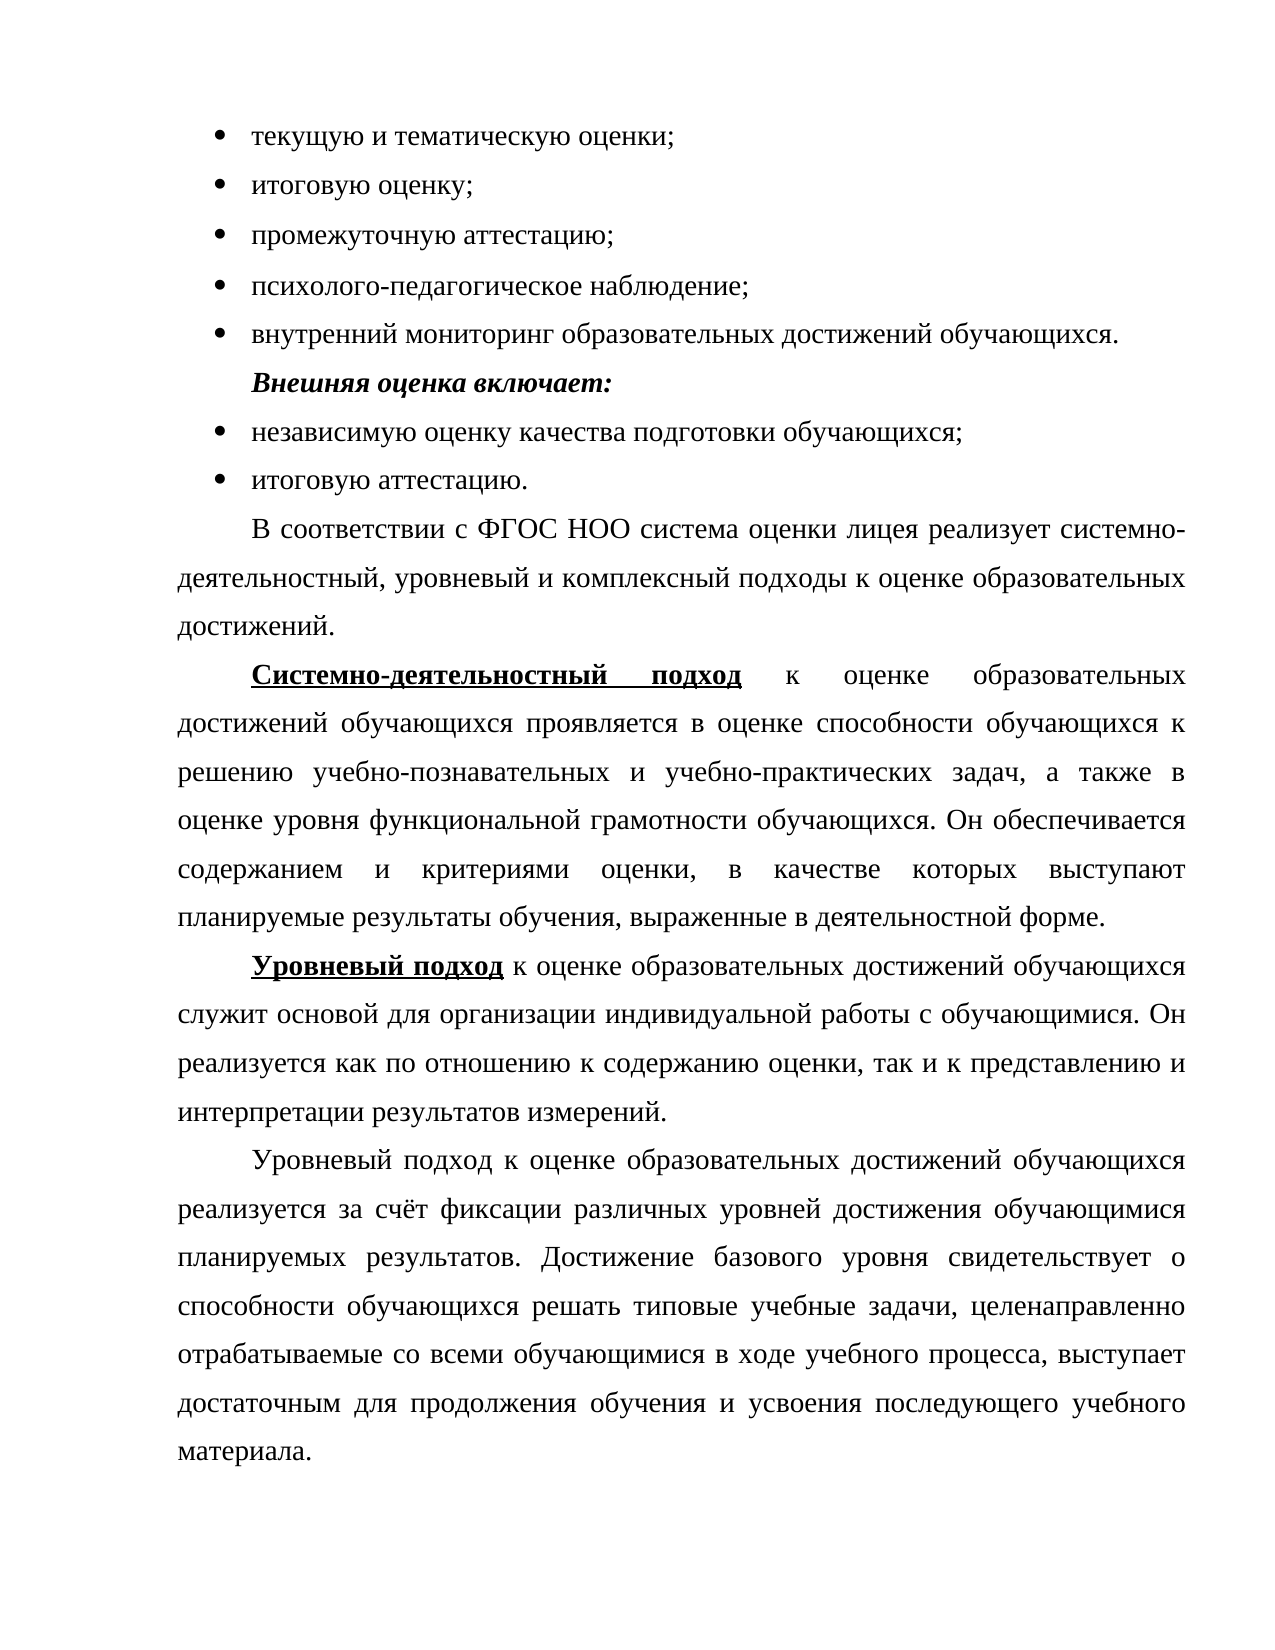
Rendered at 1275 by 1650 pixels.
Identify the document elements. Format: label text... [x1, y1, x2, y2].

list текущую и тематическую оценки; [215, 118, 1186, 152]
list итоговую аттестацию. [215, 462, 1186, 496]
text В соответствии с ФГОС НОО система оценки лицея реализует системно-деятельностный, уровневый и комплексный подходы к оценке образовательных достижений. [177, 511, 1186, 642]
list психолого-педагогическое наблюдение; [215, 268, 1186, 301]
list итоговую оценку; [215, 167, 1186, 201]
text Внешняя оценка включает: [177, 365, 1186, 399]
text Уровневый подход к оценке образовательных достижений обучающихся реализуется за счёт фиксации различных уровней достижения обучающимися планируемых результатов. Достижение базового уровня свидетельствует о способности обучающихся решать типовые учебные задачи, целенаправленно отрабатываемые со всеми обучающимися в ходе учебного процесса, выступает достаточным для продолжения обучения и усвоения последующего учебного материала. [177, 1142, 1186, 1467]
text Системно-деятельностный подход к оценке образовательных достижений обучающихся проявляется в оценке способности обучающихся к решению учебно-познавательных и учебно-практических задач, а также в оценке уровня функциональной грамотности обучающихся. Он обеспечивается содержанием и критериями оценки, в качестве которых выступают планируемые результаты обучения, выраженные в деятельностной форме. [177, 657, 1186, 933]
list промежуточную аттестацию; [215, 217, 1186, 251]
list внутренний мониторинг образовательных достижений обучающихся. [215, 316, 1186, 350]
text Уровневый подход к оценке образовательных достижений обучающихся служит основой для организации индивидуальной работы с обучающимися. Он реализуется как по отношению к содержанию оценки, так и к представлению и интерпретации результатов измерений. [177, 948, 1186, 1127]
list независимую оценку качества подготовки обучающихся; [215, 414, 1186, 447]
